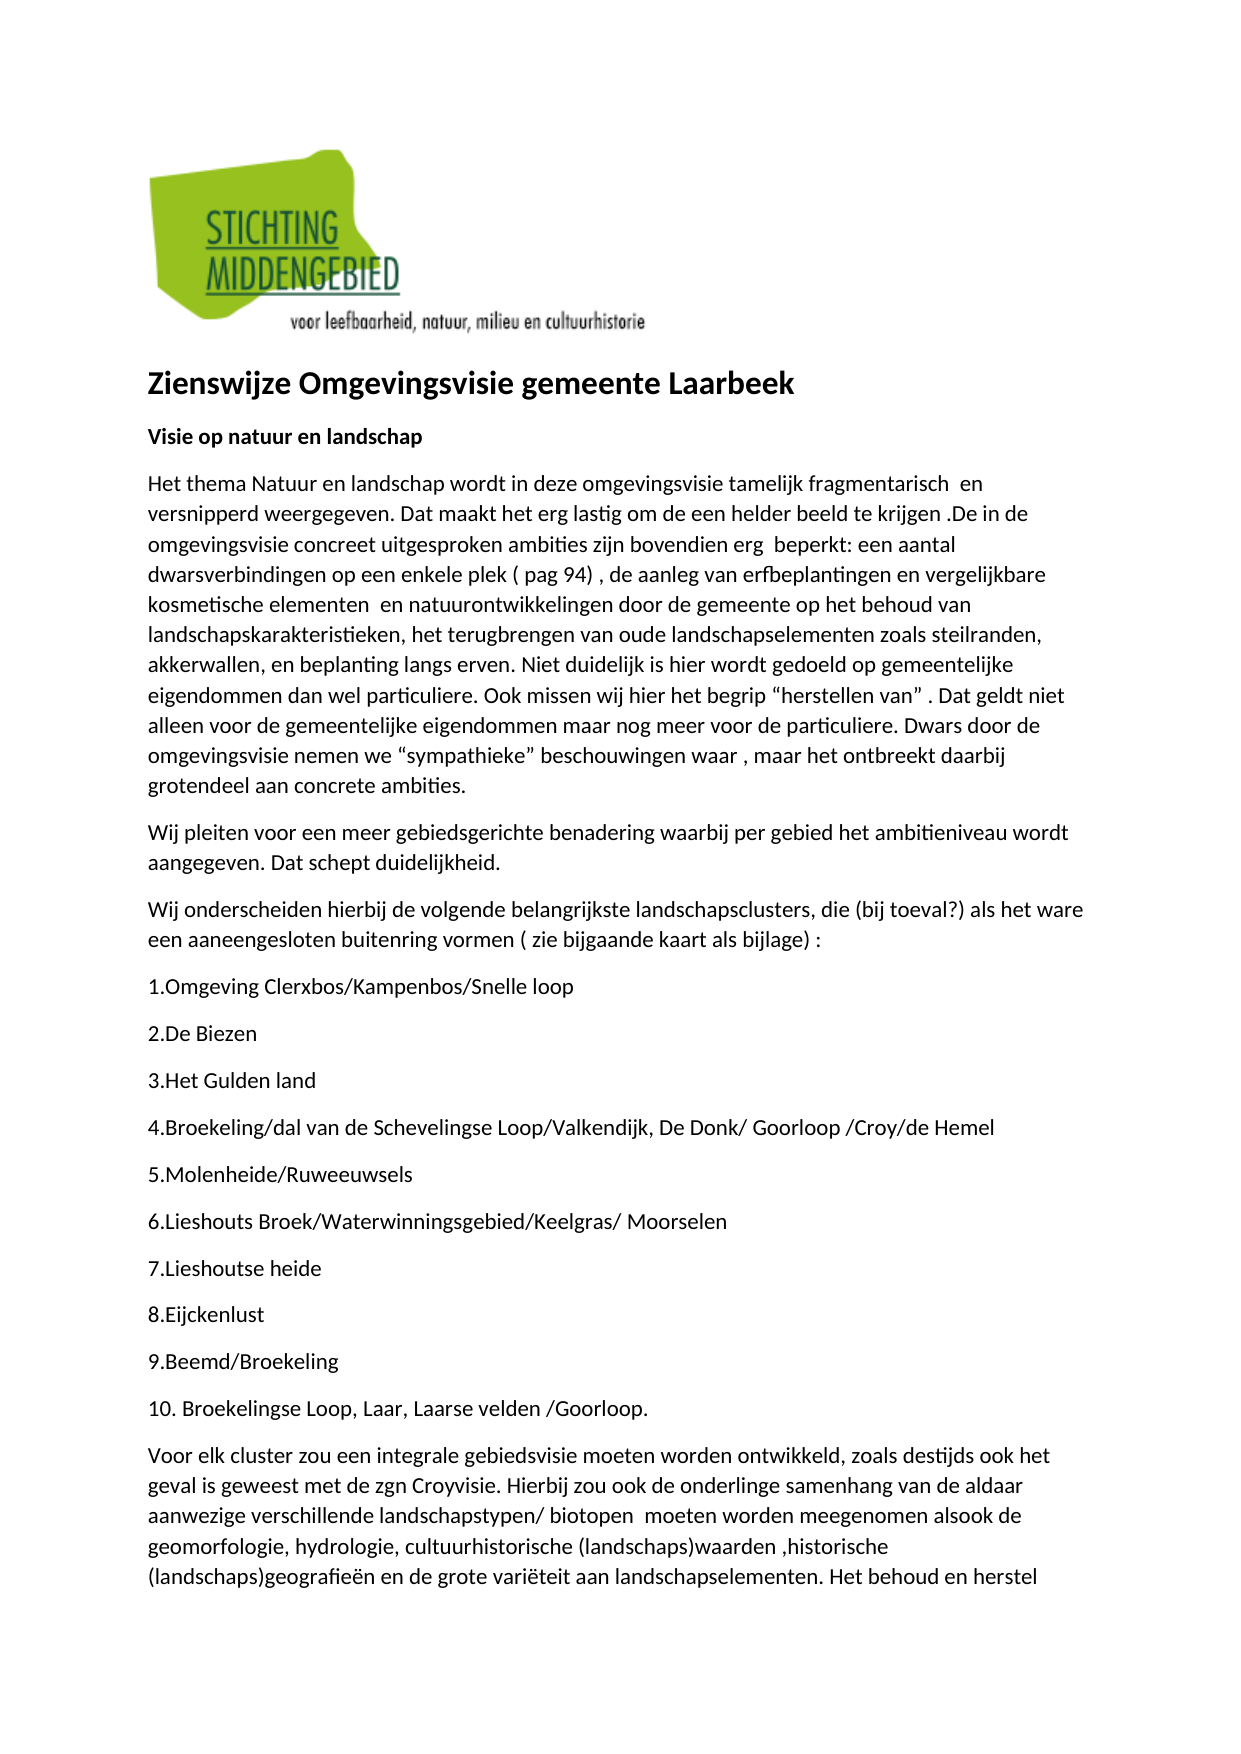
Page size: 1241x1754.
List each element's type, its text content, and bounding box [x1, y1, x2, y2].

text Wij pleiten voor een meer gebiedsgerichte benadering waarbij per gebied het ambitieniveau wordt aangegeven. Dat schept duidelijkheid. [148, 818, 1093, 876]
text 3.Het Gulden land [148, 1066, 1093, 1094]
text 7.Lieshoutse heide [148, 1254, 1093, 1282]
text Zienswijze Omgevingsvisie gemeente Laarbeek [148, 362, 1093, 402]
text 6.Lieshouts Broek/Waterwinningsgebied/Keelgras/ Moorselen [148, 1207, 1093, 1235]
text Voor elk cluster zou een integrale gebiedsvisie moeten worden ontwikkeld, zoals destijds ook het geval is geweest met de zgn Croyvisie. Hierbij zou ook de onderlinge samenhang van de aldaar aanwezige verschillende landschapstypen/ biotopen moeten worden meegenomen alsook de geomorfologie, hydrologie, cultuurhistorische (landschaps)waarden ,historische (landschaps)geografieën en de grote variëteit aan landschapselementen. Het behoud en herstel [148, 1441, 1093, 1590]
text 10. Broekelingse Loop, Laar, Laarse velden /Goorloop. [148, 1394, 1093, 1422]
text Visie op natuur en landschap [148, 422, 1093, 450]
text 9.Beemd/Broekeling [148, 1347, 1093, 1375]
picture [147, 147, 1241, 343]
text Wij onderscheiden hierbij de volgende belangrijkste landschapsclusters, die (bij toeval?) als het ware een aaneengesloten buitenring vormen ( zie bijgaande kaart als bijlage) : [148, 895, 1093, 953]
text 5.Molenheide/Ruweeuwsels [148, 1160, 1093, 1188]
text 2.De Biezen [148, 1019, 1093, 1047]
text 8.Eijckenlust [148, 1301, 1093, 1328]
text 1.Omgeving Clerxbos/Kampenbos/Snelle loop [148, 972, 1093, 1000]
text Het thema Natuur en landschap wordt in deze omgevingsvisie tamelijk fragmentarisch en versnipperd weergegeven. Dat maakt het erg lastig om de een helder beeld te krijgen .De in de omgevingsvisie concreet uitgesproken ambities zijn bovendien erg beperkt: een aantal dwarsverbindingen op een enkele plek ( pag 94) , de aanleg van erfbeplantingen en vergelijkbare kosmetische elementen en natuurontwikkelingen door de gemeente op het behoud van landschapskarakteristieken, het terugbrengen van oude landschapselementen zoals steilranden, akkerwallen, en beplanting langs erven. Niet duidelijk is hier wordt gedoeld op gemeentelijke eigendommen dan wel particuliere. Ook missen wij hier het begrip “herstellen van” . Dat geldt niet alleen voor de gemeentelijke eigendommen maar nog meer voor de particuliere. Dwars door de omgevingsvisie nemen we “sympathieke” beschouwingen waar , maar het ontbreekt daarbij grotendeel aan concrete ambities. [148, 469, 1093, 799]
text 4.Broekeling/dal van de Schevelingse Loop/Valkendijk, De Donk/ Goorloop /Croy/de Hemel [148, 1113, 1093, 1141]
